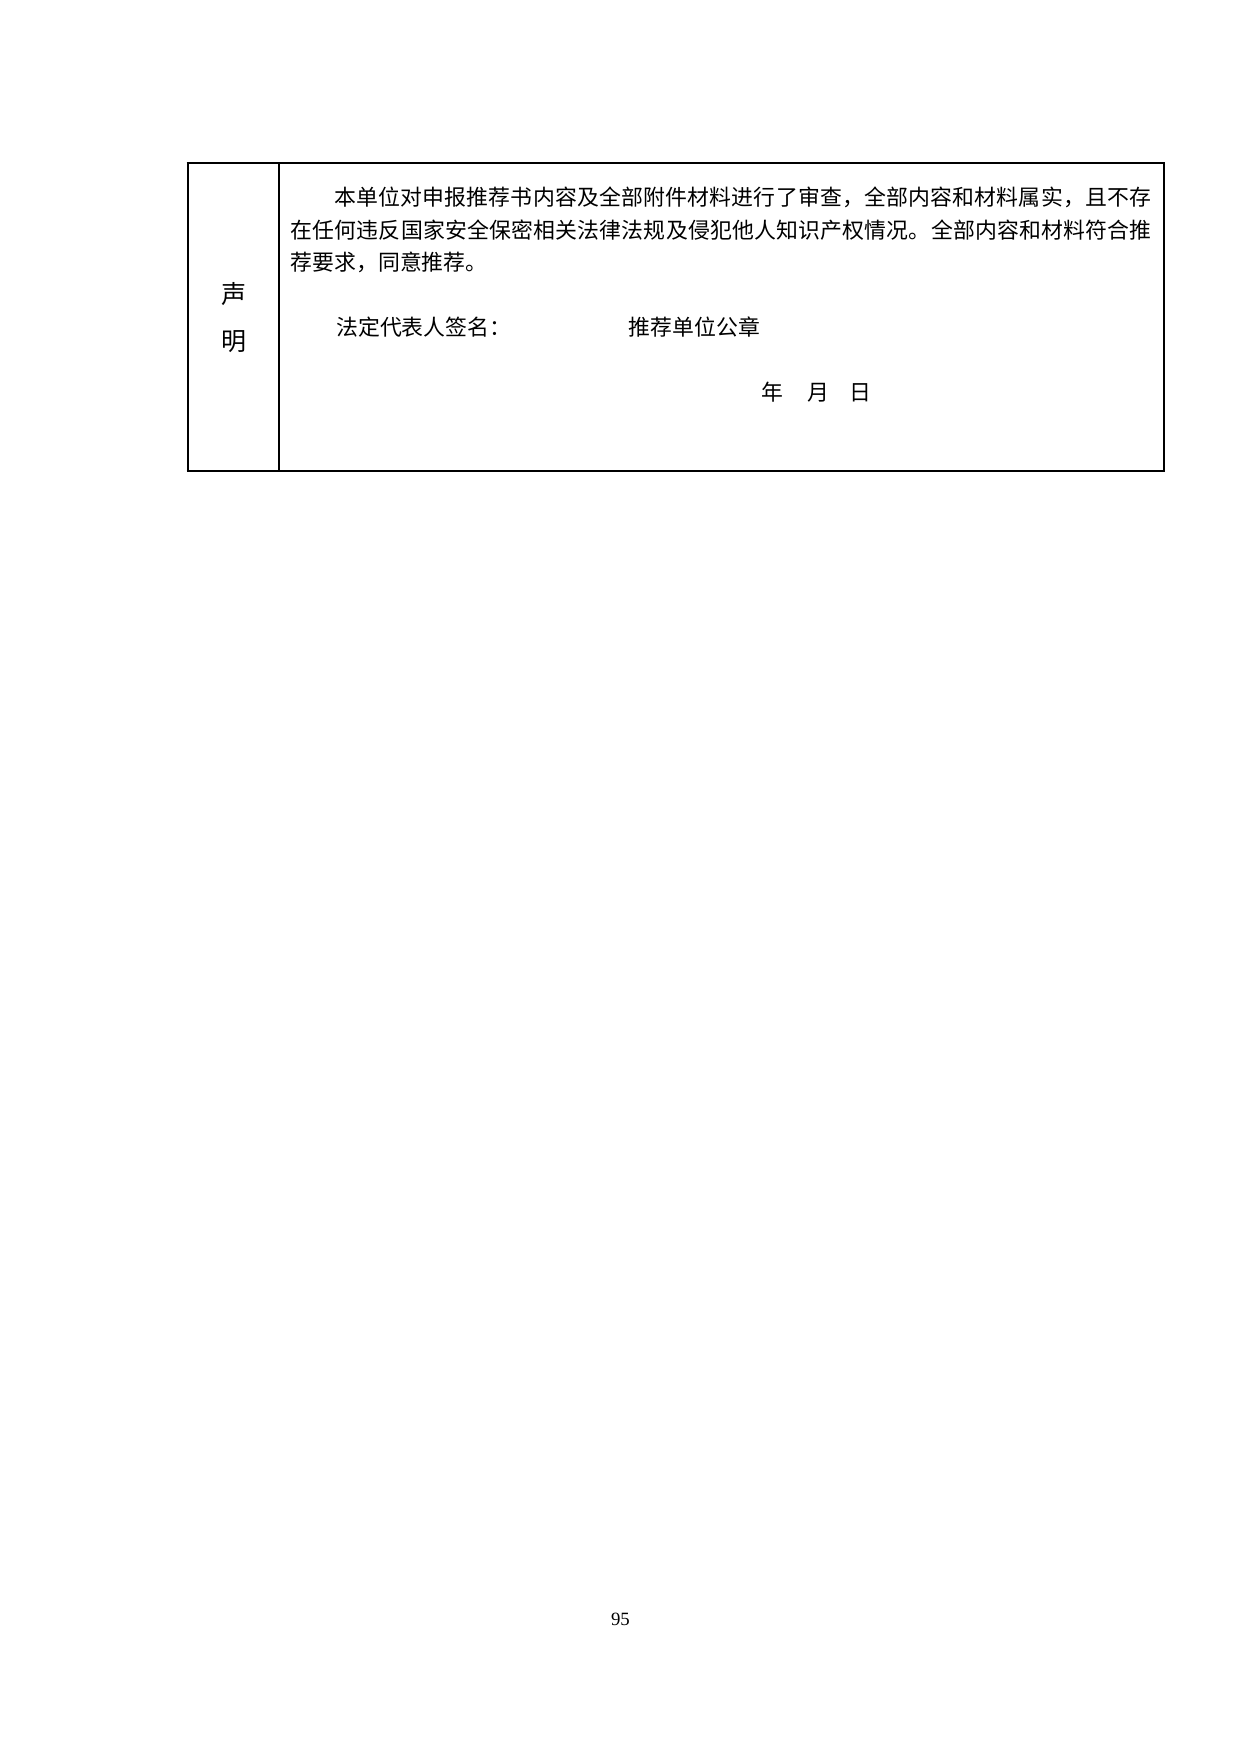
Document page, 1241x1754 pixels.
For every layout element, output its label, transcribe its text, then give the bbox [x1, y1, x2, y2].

table_cell 本单位对申报推荐书内容及全部附件材料进行了审查，全部内容和材料属实，且不存在任何违反国家安全保密相关法律法规及侵犯他人知识产权情况。全部内容和材料符合推荐要求，同意推荐。 法定代表人签名： 推荐单位公章 年 月 日 [280, 164, 1163, 470]
table_cell 声 明 [189, 164, 278, 470]
